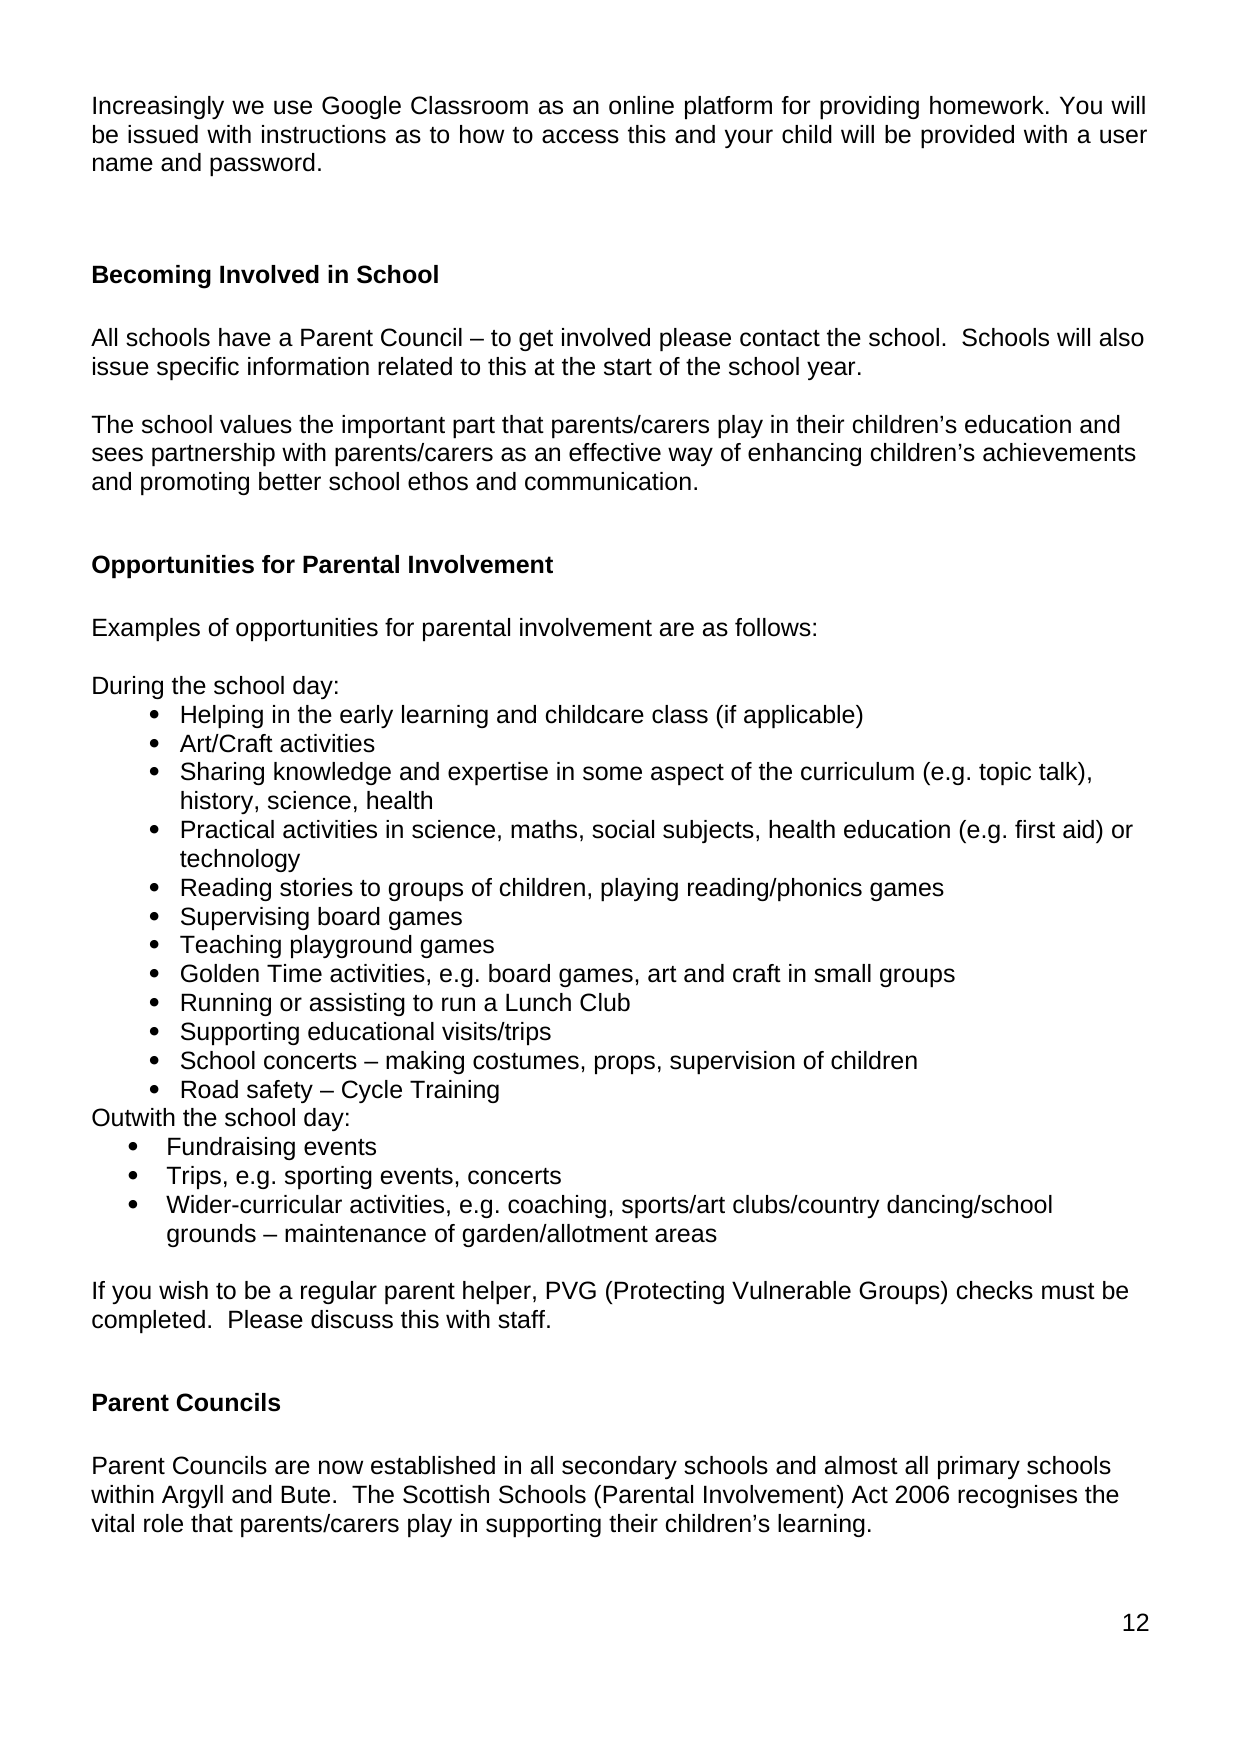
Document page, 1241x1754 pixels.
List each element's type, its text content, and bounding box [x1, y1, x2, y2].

text Parent Councils are now established in all secondary schools and almost all primary schools within Argyll and Bute. The Scottish Schools (Parental Involvement) Act 2006 recognises the vital role that parents/carers play in supporting their children’s learning. [91, 1451, 1149, 1537]
list Sharing knowledge and expertise in some aspect of the curriculum (e.g. topic talk), history, science, health [150, 757, 1149, 815]
list Practical activities in science, maths, social subjects, health education (e.g. first aid) or technology [150, 815, 1149, 873]
list Running or assisting to run a Lunch Club [150, 988, 1149, 1017]
list Teaching playground games [150, 930, 1149, 959]
subtitle Opportunities for Parental Involvement [91, 550, 1149, 578]
list Wider-curricular activities, e.g. coaching, sports/art clubs/country dancing/school grounds – maintenance of garden/allotment areas [128, 1190, 1149, 1247]
list Trips, e.g. sporting events, concerts [128, 1161, 1149, 1190]
text Examples of opportunities for parental involvement are as follows: [91, 613, 1149, 642]
list Supervising board games [150, 901, 1149, 930]
text Outwith the school day: [91, 1103, 1149, 1132]
text All schools have a Parent Council – to get involved please contact the school. Schools will also issue specific information related to this at the start of the school year. [91, 323, 1149, 381]
text The school values the important part that parents/carers play in their children’s education and sees partnership with parents/carers as an effective way of enhancing children’s achievements and promoting better school ethos and communication. [91, 410, 1149, 496]
list Golden Time activities, e.g. board games, art and craft in small groups [150, 959, 1149, 988]
list Road safety – Cycle Training [150, 1074, 1149, 1103]
subtitle Becoming Involved in School [91, 260, 1149, 288]
list Reading stories to groups of children, playing reading/phonics games [150, 873, 1149, 901]
subtitle Parent Councils [91, 1387, 1149, 1416]
text Increasingly we use Google Classroom as an online platform for providing homework. You will be issued with instructions as to how to access this and your child will be provided with a user name and password. [91, 91, 1149, 177]
list Fundraising events [128, 1132, 1149, 1161]
list Helping in the early learning and childcare class (if applicable) [150, 700, 1149, 728]
list Supporting educational visits/trips [150, 1017, 1149, 1046]
text During the school day: [91, 671, 1149, 700]
list Art/Craft activities [150, 728, 1149, 757]
list School concerts – making costumes, props, supervision of children [150, 1046, 1149, 1074]
text If you wish to be a regular parent helper, PVG (Protecting Vulnerable Groups) checks must be completed. Please discuss this with staff. [91, 1276, 1149, 1334]
